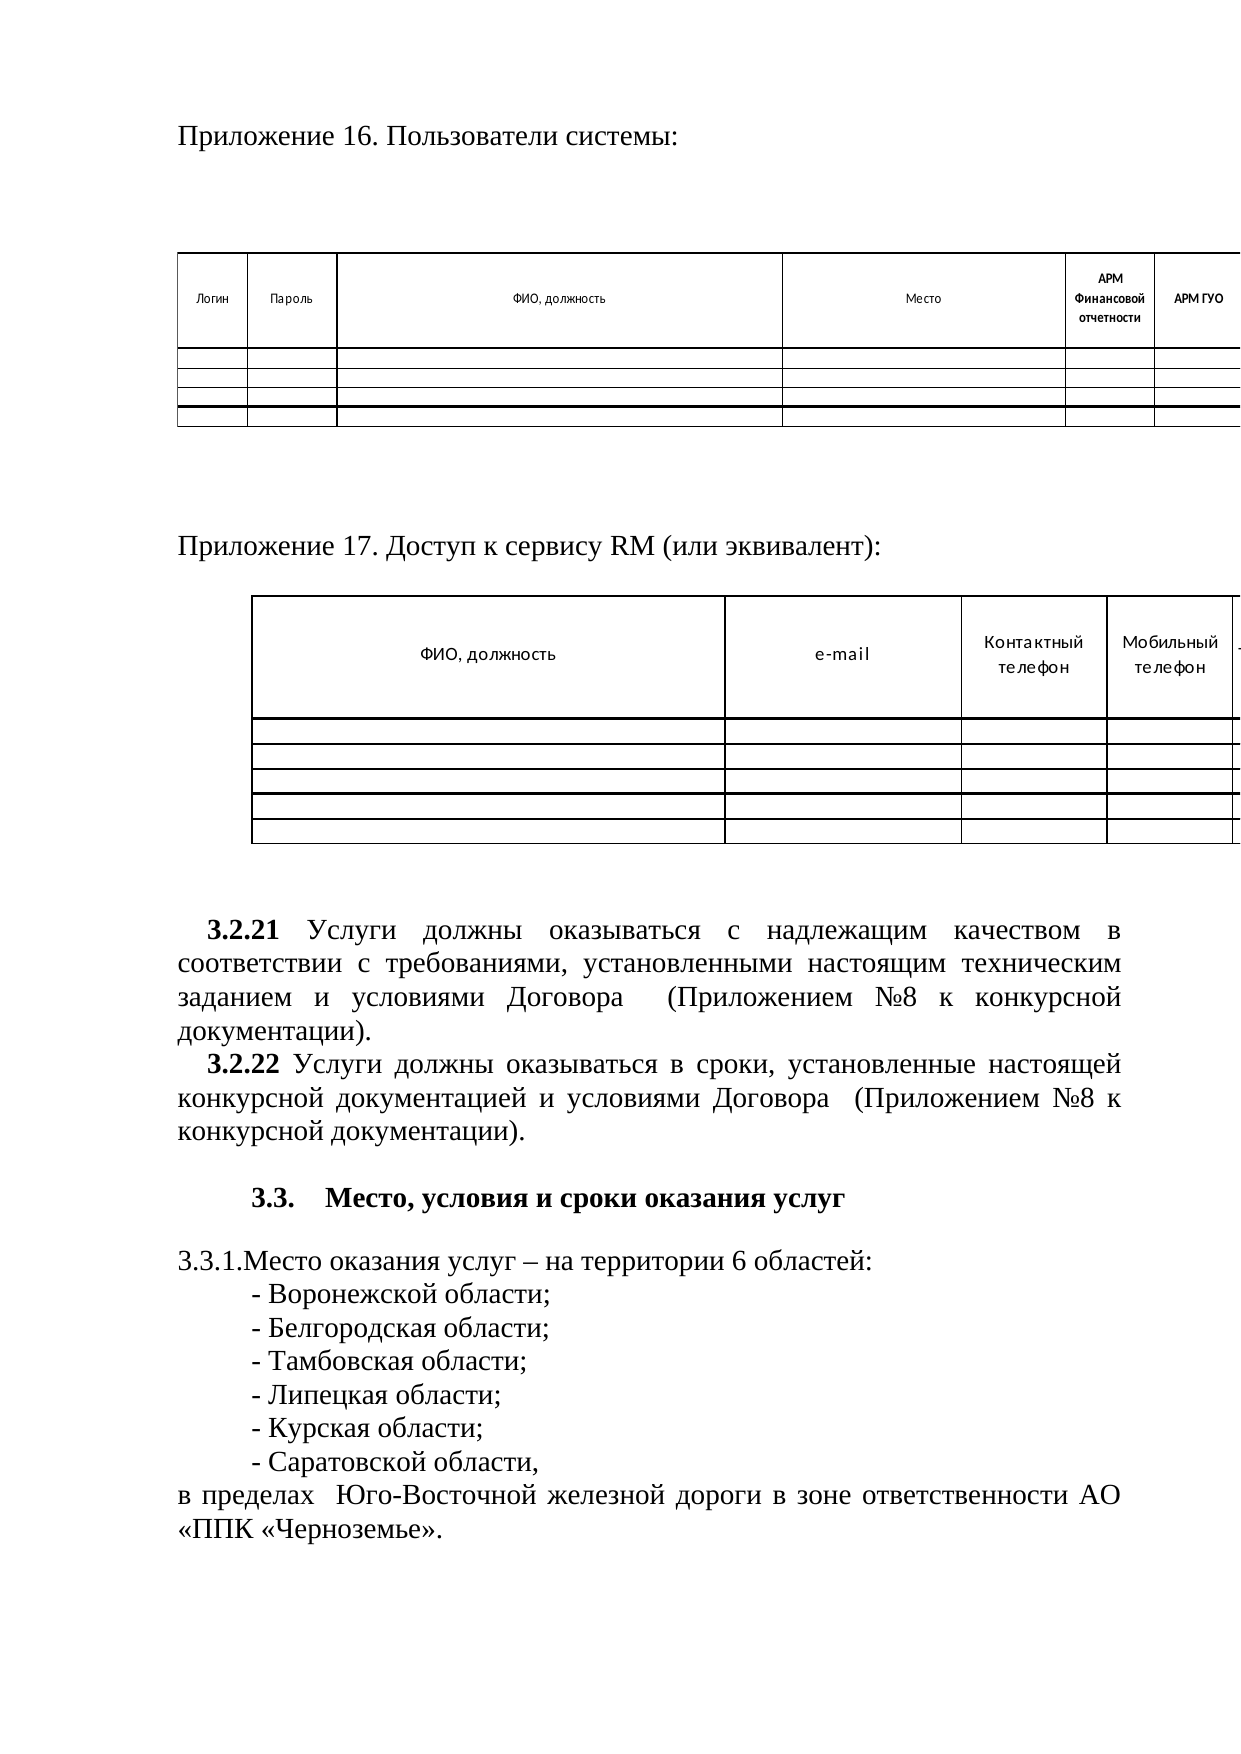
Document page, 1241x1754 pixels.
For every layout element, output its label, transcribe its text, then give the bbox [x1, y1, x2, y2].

list - Саратовской области, [251, 1444, 1122, 1477]
list 3.3.1.Место оказания услуг – на территории 6 областей: [177, 1243, 1122, 1276]
text Приложение 17. Доступ к сервису RM (или эквивалент): [177, 528, 1122, 561]
list в пределах Юго-Восточной железной дороги в зоне ответственности АО «ППК «Черноземье». [177, 1477, 1122, 1544]
text Приложение 16. Пользователи системы: [177, 118, 1122, 152]
list - Курская области; [251, 1410, 1122, 1444]
list - Липецкая области; [251, 1377, 1122, 1410]
text 3.2.21 Услуги должны оказываться с надлежащим качеством в соответствии с требованиями, установленными настоящим техническим заданием и условиями Договора (Приложением №8 к конкурсной документации). [177, 912, 1122, 1046]
list - Воронежской области; [251, 1276, 1122, 1310]
list - Тамбовская области; [251, 1343, 1122, 1377]
text 3.2.22 Услуги должны оказываться в сроки, установленные настоящей конкурсной документацией и условиями Договора (Приложением №8 к конкурсной документации). [177, 1046, 1122, 1147]
list - Белгородская области; [251, 1310, 1122, 1343]
subtitle Место, условия и сроки оказания услуг [177, 1180, 1122, 1214]
